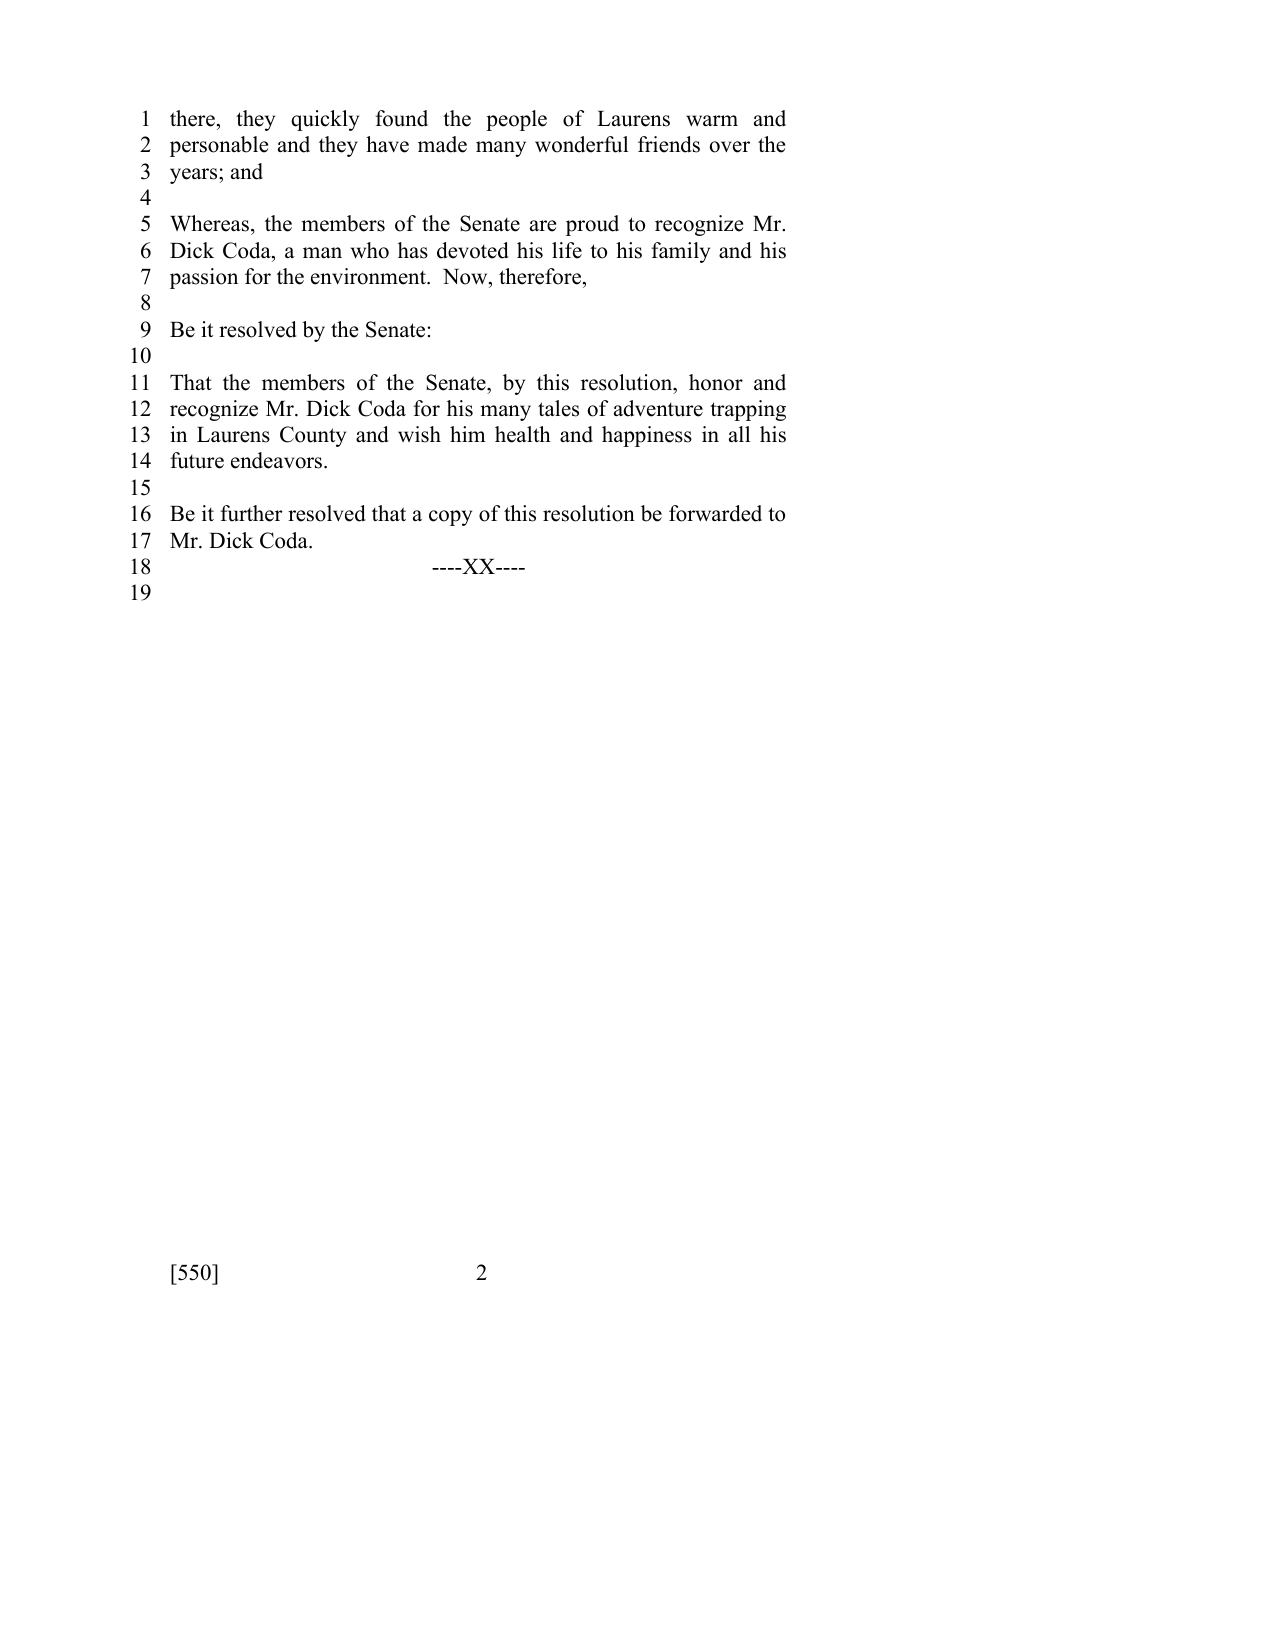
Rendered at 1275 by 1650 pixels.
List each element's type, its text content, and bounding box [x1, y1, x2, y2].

text That the members of the Senate, by this resolution, honor and recognize Mr. Dick Coda for his many tales of adventure trapping in Laurens County and wish him health and happiness in all his future endeavors. [169, 368, 787, 474]
text ----XX---- [169, 553, 787, 579]
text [169, 105, 787, 184]
text Be it resolved by the Senate: [169, 316, 787, 342]
text Be it further resolved that a copy of this resolution be forwarded to Mr. Dick Coda. [169, 500, 787, 553]
text Whereas, the members of the Senate are proud to recognize Mr. Dick Coda, a man who has devoted his life to his family and his passion for the environment. Now, therefore, [169, 210, 787, 289]
